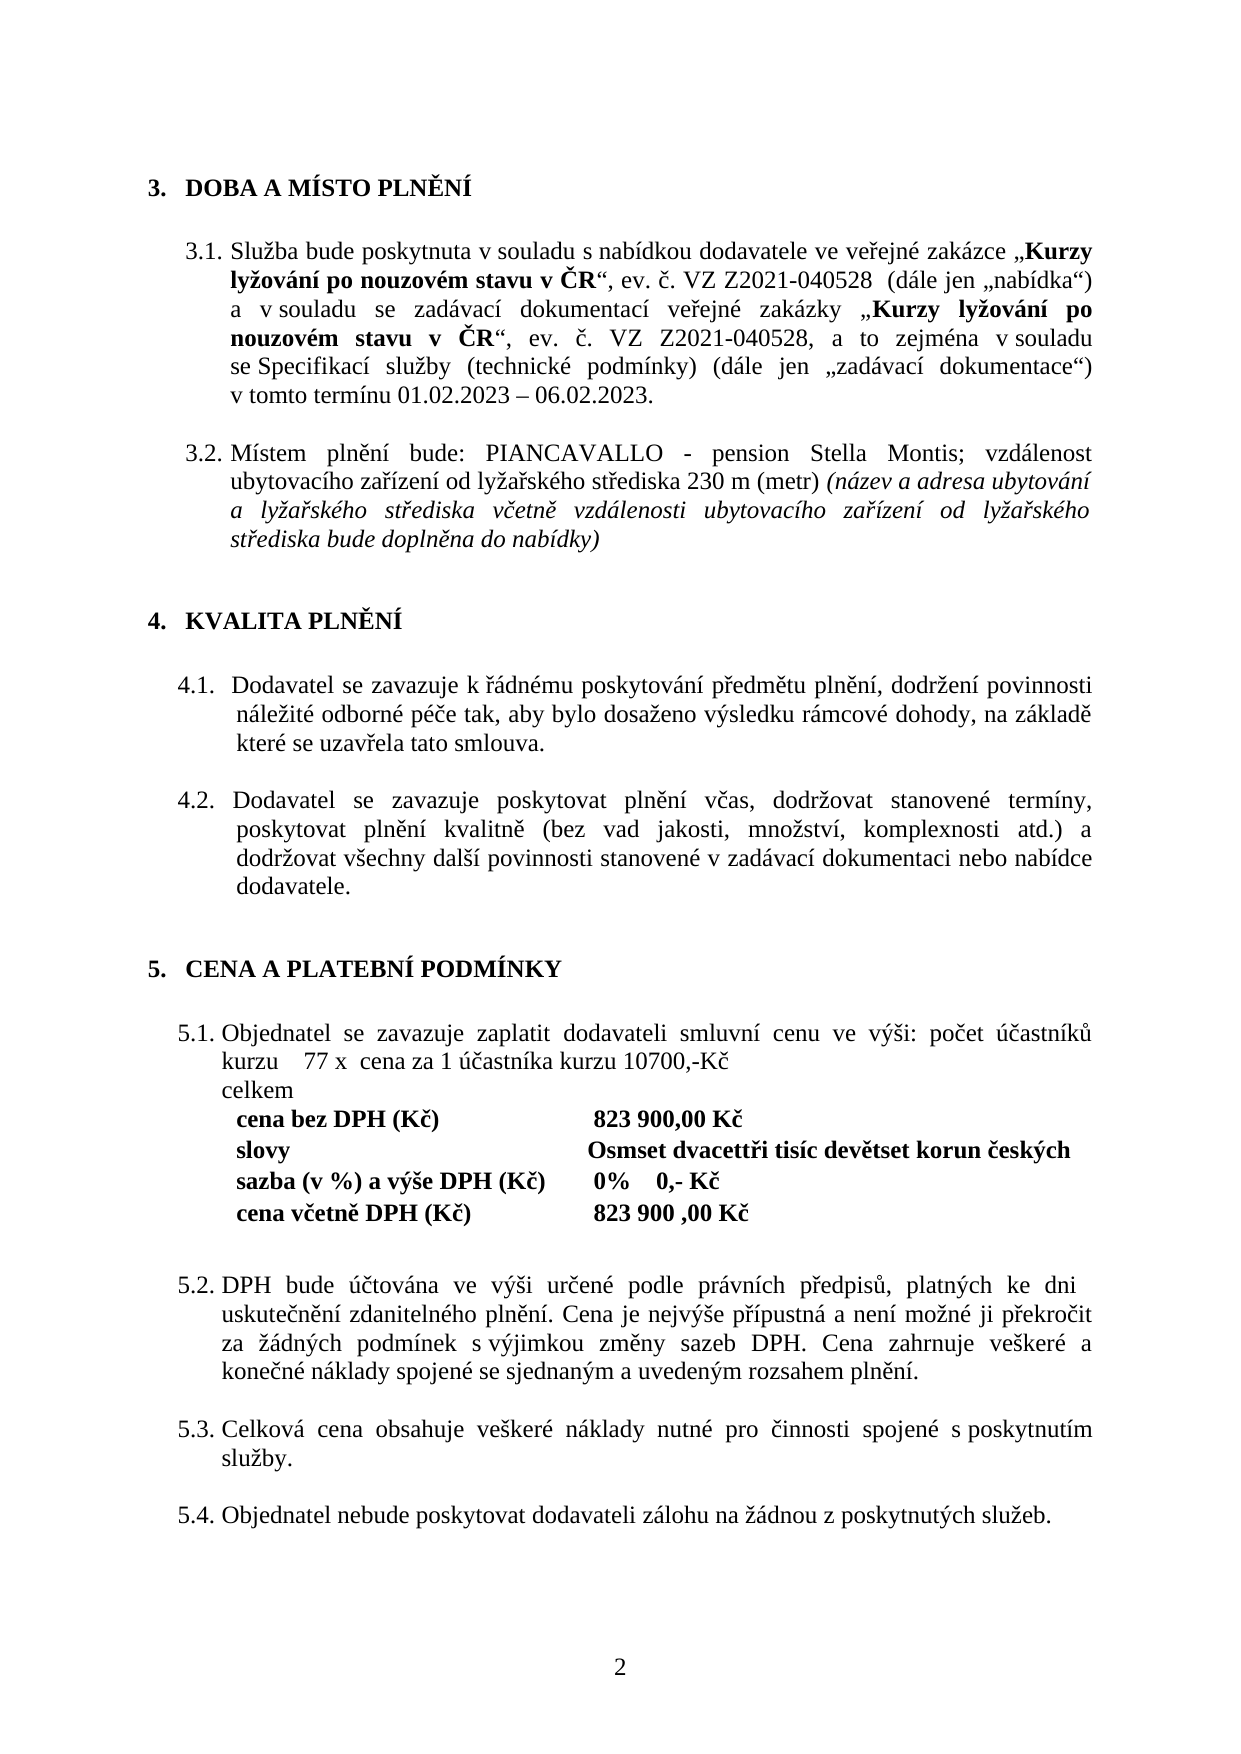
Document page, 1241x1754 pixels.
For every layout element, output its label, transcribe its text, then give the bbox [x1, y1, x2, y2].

list Služba bude poskytnuta v souladu s nabídkou dodavatele ve veřejné zakázce „Kurzy lyžování po nouzovém stavu v ČR“, ev. č. VZ Z2021-040528 (dále jen „nabídka“) a v souladu se zadávací dokumentací veřejné zakázky „Kurzy lyžování po nouzovém stavu v ČR“, ev. č. VZ Z2021-040528, a to zejména v souladu se Specifikací služby (technické podmínky) (dále jen „zadávací dokumentace“) v tomto termínu 01.02.2023 – 06.02.2023. [185, 236, 1093, 409]
list DOBA A MÍSTO PLNĚNÍ [148, 173, 1093, 201]
table_cell slovy [195, 1135, 576, 1166]
list Místem plnění bude: PIANCAVALLO - pension Stella Montis; vzdálenost ubytovacího zařízení od lyžařského střediska 230 m (metr) (název a adresa ubytování a lyžařského střediska včetně vzdálenosti ubytovacího zařízení od lyžařského střediska bude doplněna do nabídky) [185, 438, 1093, 553]
table_cell Osmset dvacettři tisíc devětset korun českých [576, 1135, 1196, 1166]
table_cell sazba (v %) a výše DPH (Kč) [195, 1166, 576, 1198]
list Objednatel nebude poskytovat dodavateli zálohu na žádnou z poskytnutých služeb. [177, 1500, 1093, 1529]
list CENA A PLATEBNÍ PODMÍNKY [148, 954, 1093, 983]
text 4.1. Dodavatel se zavazuje k řádnému poskytování předmětu plnění, dodržení povinnosti náležité odborné péče tak, aby bylo dosaženo výsledku rámcové dohody, na základě které se uzavřela tato smlouva. [177, 670, 1093, 785]
table_header 823 900,00 Kč [576, 1104, 1196, 1135]
list KVALITA PLNĚNÍ [148, 606, 1093, 635]
list Objednatel se zavazuje zaplatit dodavateli smluvní cenu ve výši: počet účastníků kurzu 77 x cena za 1 účastníka kurzu 10700,-Kč [177, 1018, 1093, 1075]
table_header cena bez DPH (Kč) [195, 1104, 576, 1135]
table_cell cena včetně DPH (Kč) [195, 1198, 576, 1229]
table_cell 823 900 ,00 Kč [576, 1198, 1196, 1229]
text 4.2. Dodavatel se zavazuje poskytovat plnění včas, dodržovat stanovené termíny, poskytovat plnění kvalitně (bez vad jakosti, množství, komplexnosti atd.) a dodržovat všechny další povinnosti stanovené v zadávací dokumentaci nebo nabídce dodavatele. [177, 785, 1093, 900]
table_cell 0% 0,- Kč [576, 1166, 1196, 1198]
list Celková cena obsahuje veškeré náklady nutné pro činnosti spojené s poskytnutím služby. [177, 1414, 1093, 1471]
text celkem [221, 1075, 1093, 1104]
list DPH bude účtována ve výši určené podle právních předpisů, platných ke dni uskutečnění zdanitelného plnění. Cena je nejvýše přípustná a není možné ji překročit za žádných podmínek s výjimkou změny sazeb DPH. Cena zahrnuje veškeré a konečné náklady spojené se sjednaným a uvedeným rozsahem plnění. [177, 1270, 1093, 1385]
